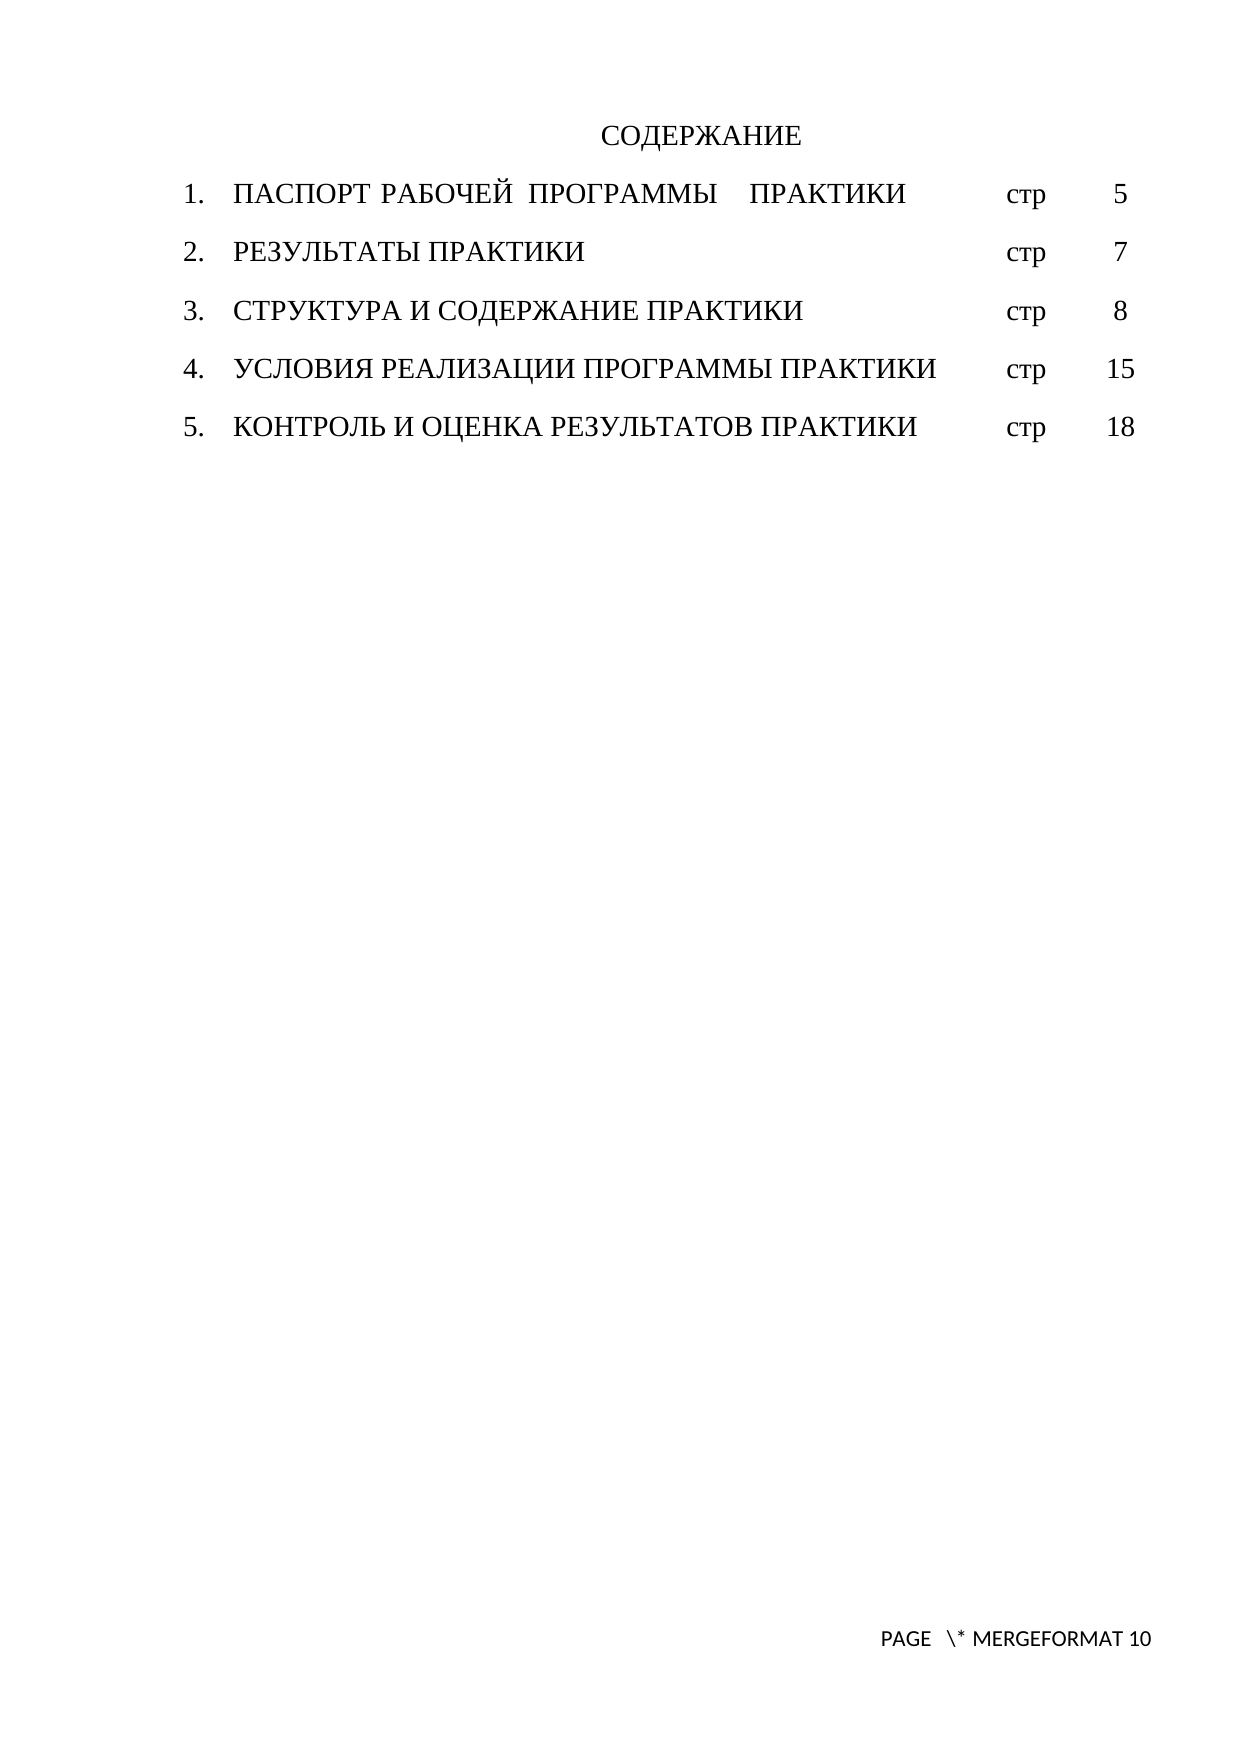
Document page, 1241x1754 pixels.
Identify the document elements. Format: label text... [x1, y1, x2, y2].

table_cell СТРУКТУРА И СОДЕРЖАНИЕ ПРАКТИКИ [222, 293, 974, 351]
table_cell 2. [166, 235, 222, 293]
table_cell 7 [1078, 235, 1163, 293]
table_cell КОНТРОЛЬ И ОЦЕНКА РЕЗУЛЬТАТОВ ПРАКТИКИ [222, 409, 974, 467]
table_cell 3. [166, 293, 222, 351]
table_cell стр [975, 176, 1078, 234]
table_cell 18 [1078, 409, 1163, 467]
table_cell стр [975, 235, 1078, 293]
table_cell УСЛОВИЯ РЕАЛИЗАЦИИ ПРОГРАММЫ ПРАКТИКИ [222, 351, 974, 409]
table_cell 4. [166, 351, 222, 409]
table_cell стр [975, 351, 1078, 409]
table_cell 15 [1078, 351, 1163, 409]
table_header СОДЕРЖАНИЕ [166, 118, 1163, 176]
table_cell стр [975, 293, 1078, 351]
table_cell 8 [1078, 293, 1163, 351]
table_cell стр [975, 409, 1078, 467]
table_cell ПАСПОРТ РАБОЧЕЙ ПРОГРАММЫ ПРАКТИКИ [222, 176, 974, 234]
table_cell 5 [1078, 176, 1163, 234]
table_cell 5. [166, 409, 222, 467]
table_cell 1. [166, 176, 222, 234]
table_cell РЕЗУЛЬТАТЫ ПРАКТИКИ [222, 235, 974, 293]
